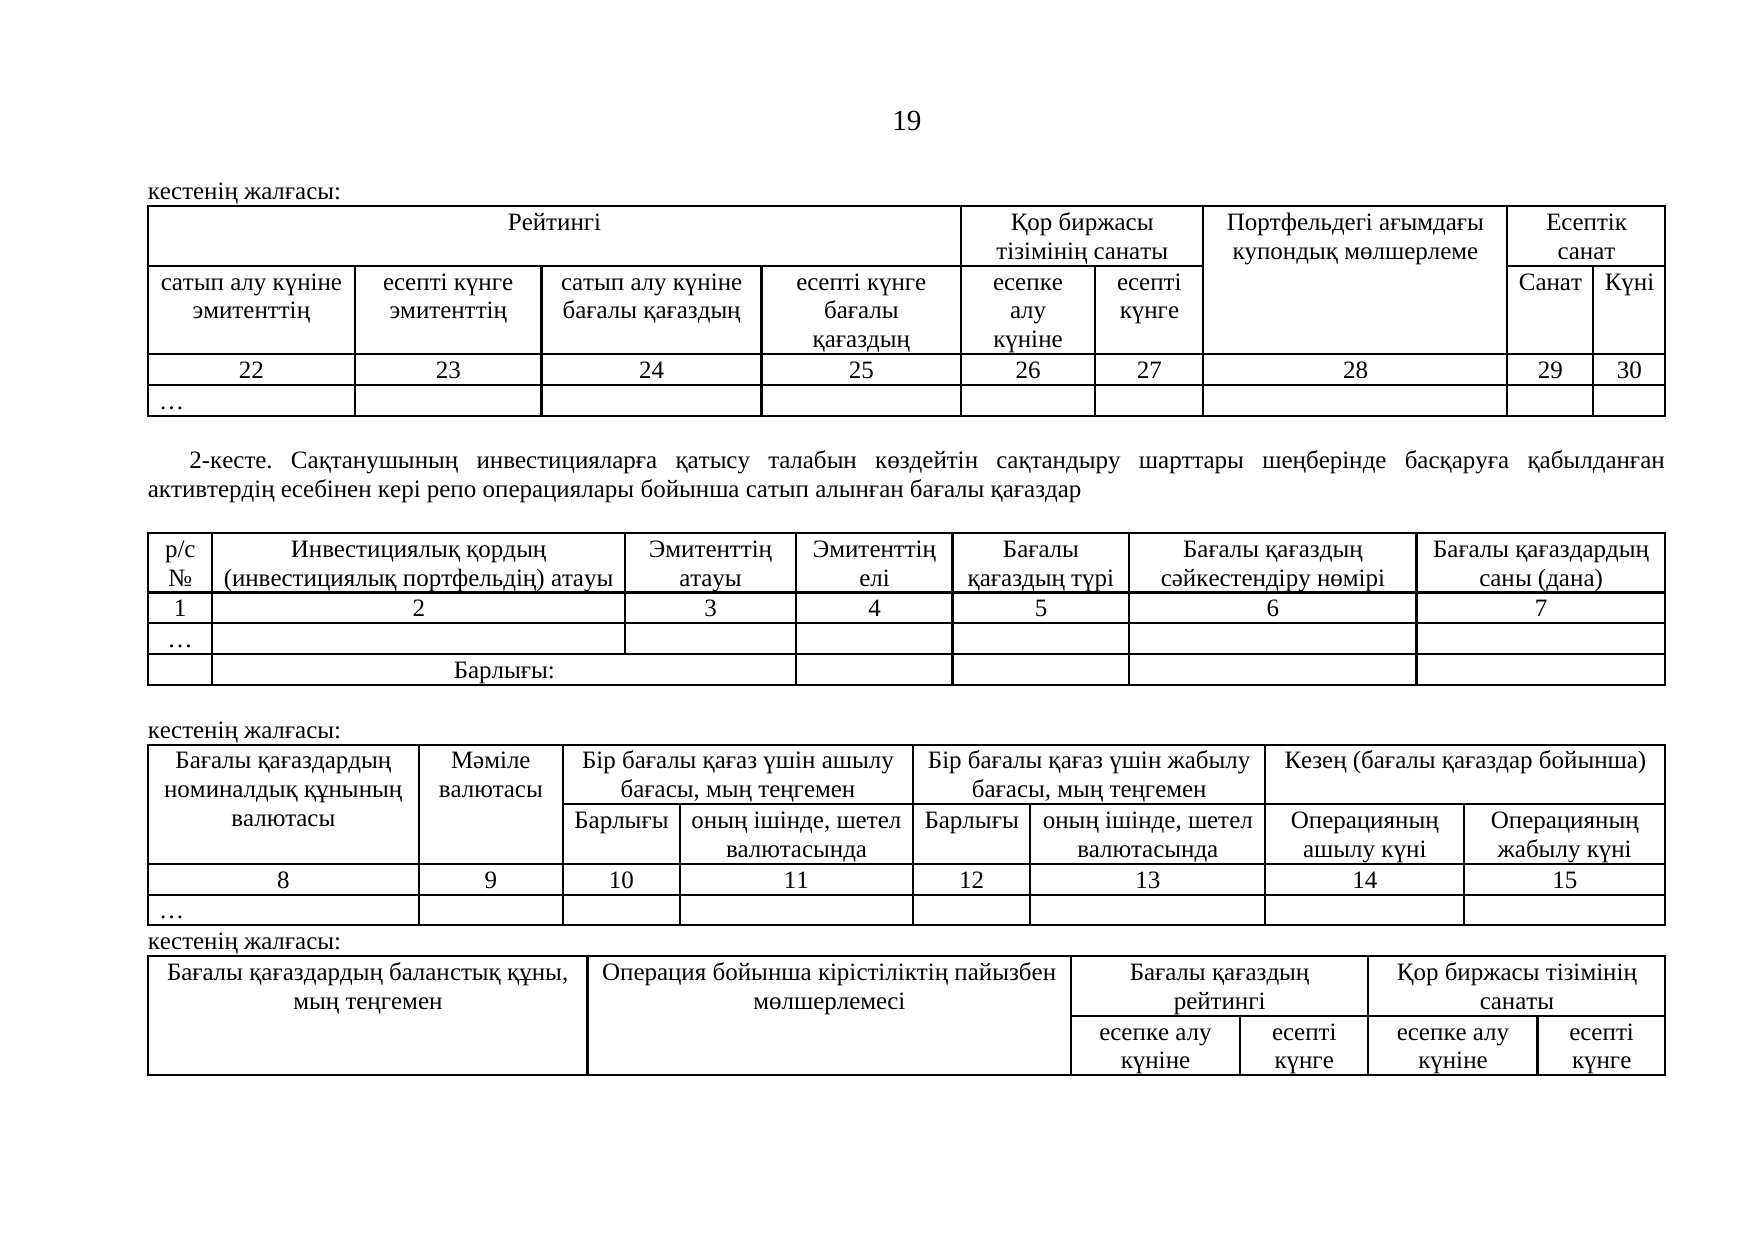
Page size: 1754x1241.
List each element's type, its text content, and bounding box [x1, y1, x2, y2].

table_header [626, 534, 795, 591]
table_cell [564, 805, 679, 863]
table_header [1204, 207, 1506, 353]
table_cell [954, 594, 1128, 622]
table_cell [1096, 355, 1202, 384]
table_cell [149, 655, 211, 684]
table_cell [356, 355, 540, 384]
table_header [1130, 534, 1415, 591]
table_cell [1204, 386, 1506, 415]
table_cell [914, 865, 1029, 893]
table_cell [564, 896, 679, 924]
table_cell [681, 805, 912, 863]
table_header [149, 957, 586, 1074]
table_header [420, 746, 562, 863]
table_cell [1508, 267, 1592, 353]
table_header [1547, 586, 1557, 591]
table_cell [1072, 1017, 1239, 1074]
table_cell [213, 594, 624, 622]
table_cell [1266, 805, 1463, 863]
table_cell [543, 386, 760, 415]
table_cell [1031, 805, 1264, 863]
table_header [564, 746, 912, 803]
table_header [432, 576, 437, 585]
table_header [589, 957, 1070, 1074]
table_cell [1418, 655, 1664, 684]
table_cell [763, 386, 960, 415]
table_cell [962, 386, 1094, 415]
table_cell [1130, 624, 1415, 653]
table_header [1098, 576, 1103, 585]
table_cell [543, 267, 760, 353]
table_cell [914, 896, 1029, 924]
text кестенің жалғасы: [148, 926, 1665, 955]
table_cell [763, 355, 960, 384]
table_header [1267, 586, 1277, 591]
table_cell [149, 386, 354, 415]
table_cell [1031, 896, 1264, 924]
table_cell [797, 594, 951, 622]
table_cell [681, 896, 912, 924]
text кестенің жалғасы: [148, 176, 1665, 205]
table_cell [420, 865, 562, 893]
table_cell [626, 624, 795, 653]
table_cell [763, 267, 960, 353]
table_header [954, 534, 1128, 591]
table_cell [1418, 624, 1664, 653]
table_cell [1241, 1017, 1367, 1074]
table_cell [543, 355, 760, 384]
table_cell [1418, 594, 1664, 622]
text кестенің жалғасы: [148, 715, 1665, 743]
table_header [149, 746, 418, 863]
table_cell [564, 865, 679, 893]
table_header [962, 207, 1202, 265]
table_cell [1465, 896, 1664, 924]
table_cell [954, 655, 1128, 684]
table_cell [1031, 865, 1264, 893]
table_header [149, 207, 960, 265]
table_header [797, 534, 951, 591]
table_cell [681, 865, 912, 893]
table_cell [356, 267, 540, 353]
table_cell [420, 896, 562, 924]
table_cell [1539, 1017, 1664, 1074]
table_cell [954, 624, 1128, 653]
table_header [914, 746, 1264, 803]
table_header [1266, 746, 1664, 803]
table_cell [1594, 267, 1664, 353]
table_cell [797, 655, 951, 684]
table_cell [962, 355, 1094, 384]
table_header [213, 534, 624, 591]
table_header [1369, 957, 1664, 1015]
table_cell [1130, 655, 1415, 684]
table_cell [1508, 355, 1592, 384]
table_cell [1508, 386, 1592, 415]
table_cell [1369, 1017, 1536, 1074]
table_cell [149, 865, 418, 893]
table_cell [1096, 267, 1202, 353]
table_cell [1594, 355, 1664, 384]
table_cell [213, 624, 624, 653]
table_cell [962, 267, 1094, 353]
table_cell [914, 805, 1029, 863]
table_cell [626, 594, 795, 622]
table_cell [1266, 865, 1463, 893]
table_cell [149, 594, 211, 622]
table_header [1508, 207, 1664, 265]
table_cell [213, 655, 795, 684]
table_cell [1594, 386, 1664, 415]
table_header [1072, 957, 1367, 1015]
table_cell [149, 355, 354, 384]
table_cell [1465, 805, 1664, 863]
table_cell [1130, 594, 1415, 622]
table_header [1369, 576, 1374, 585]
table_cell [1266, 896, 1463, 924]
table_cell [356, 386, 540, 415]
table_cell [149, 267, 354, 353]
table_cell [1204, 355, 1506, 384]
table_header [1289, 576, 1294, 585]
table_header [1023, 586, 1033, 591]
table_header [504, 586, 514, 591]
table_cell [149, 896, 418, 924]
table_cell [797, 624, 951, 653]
text 2-кесте. Сақтанушының инвестицияларға қатысу талабын көздейтін сақтандыру шарттары шеңберінде басқаруға қабылданған активтердің есебінен кері репо операциялары бойынша сатып алынған бағалы қағаздар [148, 446, 1665, 503]
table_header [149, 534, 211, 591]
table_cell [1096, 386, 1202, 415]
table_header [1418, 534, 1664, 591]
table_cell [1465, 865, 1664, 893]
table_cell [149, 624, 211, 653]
